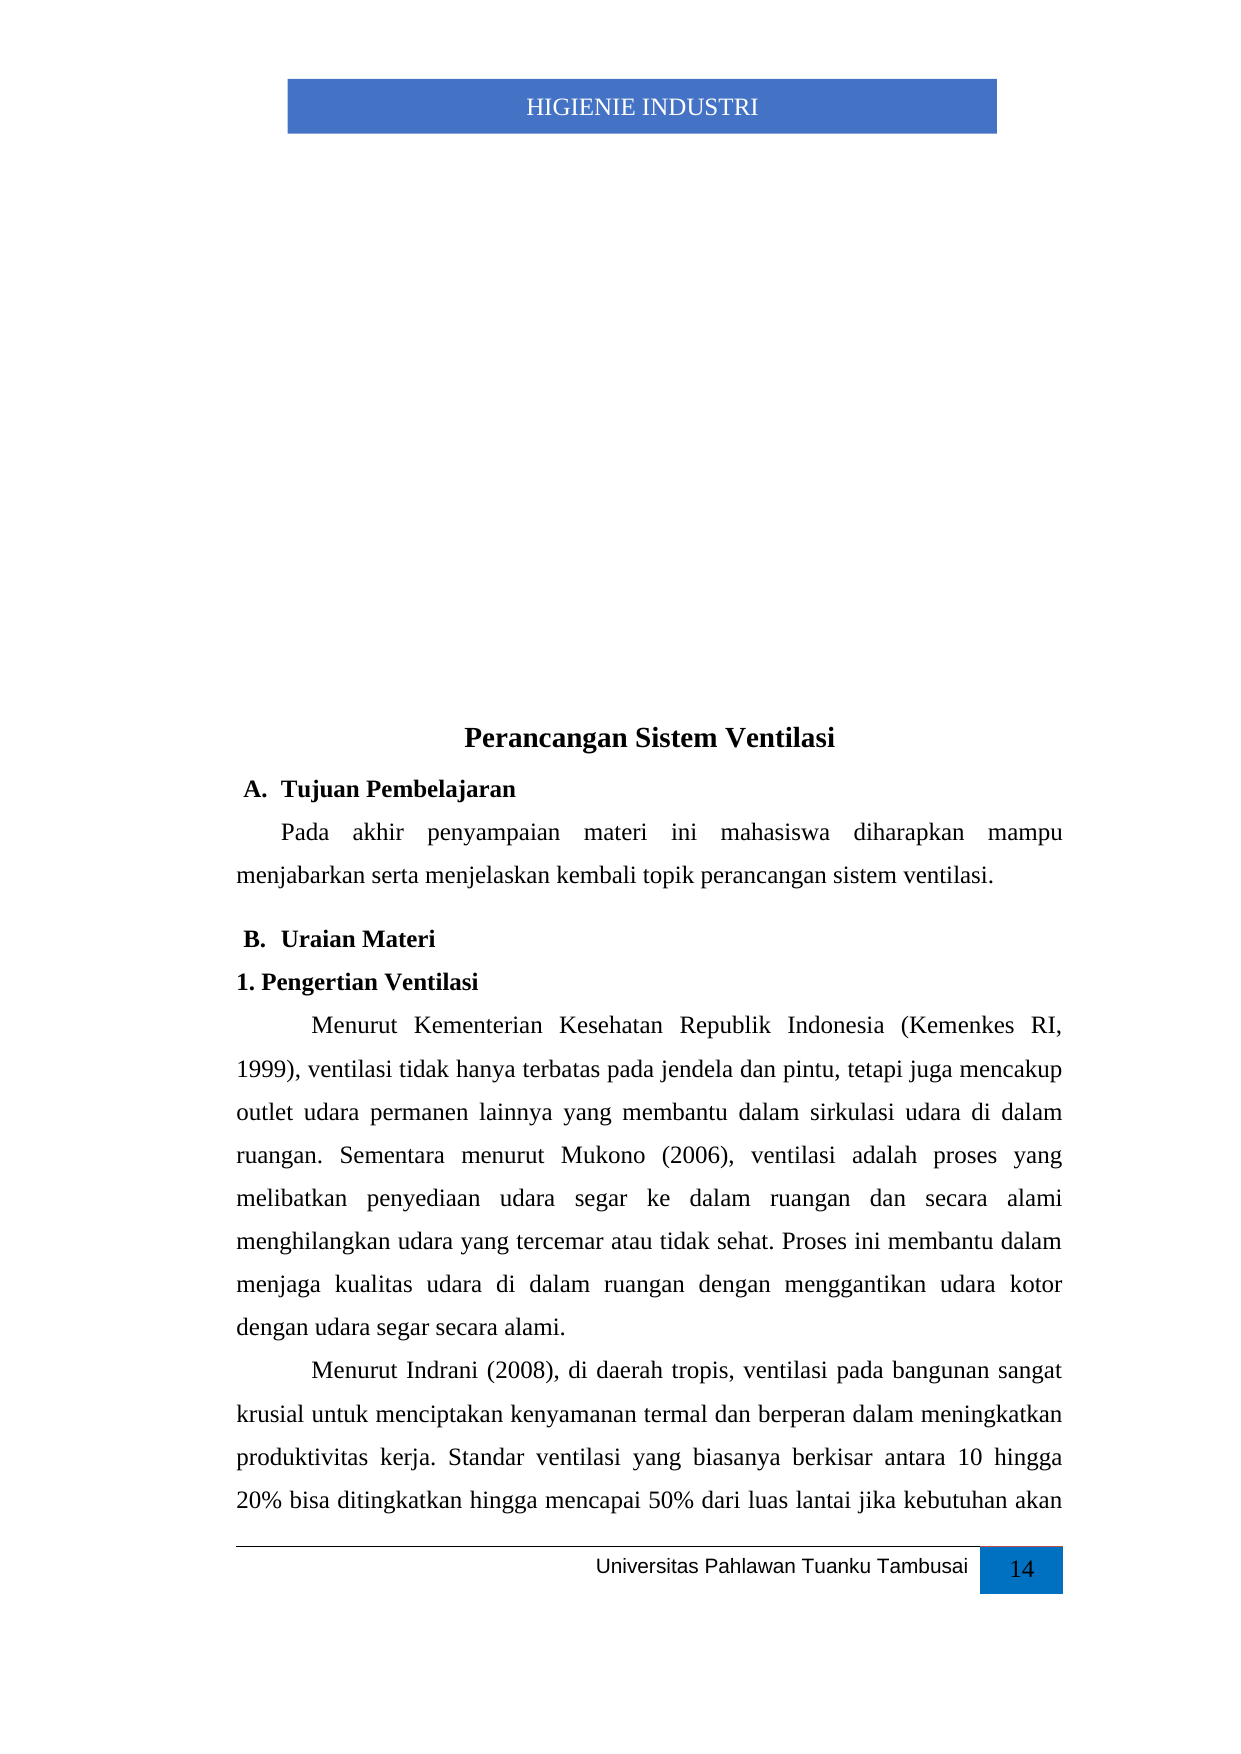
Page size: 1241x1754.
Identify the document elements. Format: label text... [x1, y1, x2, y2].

subtitle Tujuan Pembelajaran [243, 774, 1063, 803]
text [236, 1356, 1063, 1514]
subtitle Perancangan Sistem Ventilasi [236, 720, 1063, 753]
text Menurut Kementerian Kesehatan Republik Indonesia (Kemenkes RI, 1999), ventilasi tidak hanya terbatas pada jendela dan pintu, tetapi juga mencakup outlet udara permanen lainnya yang membantu dalam sirkulasi udara di dalam ruangan. Sementara menurut Mukono (2006), ventilasi adalah proses yang melibatkan penyediaan udara segar ke dalam ruangan dan secara alami menghilangkan udara yang tercemar atau tidak sehat. Proses ini membantu dalam menjaga kualitas udara di dalam ruangan dengan menggantikan udara kotor dengan udara segar secara alami. [236, 1011, 1063, 1341]
subtitle Uraian Materi [243, 924, 1063, 953]
text Pada akhir penyampaian materi ini mahasiswa diharapkan mampu menjabarkan serta menjelaskan kembali topik perancangan sistem ventilasi. [236, 817, 1063, 889]
text 1. Pengertian Ventilasi [236, 967, 1063, 996]
